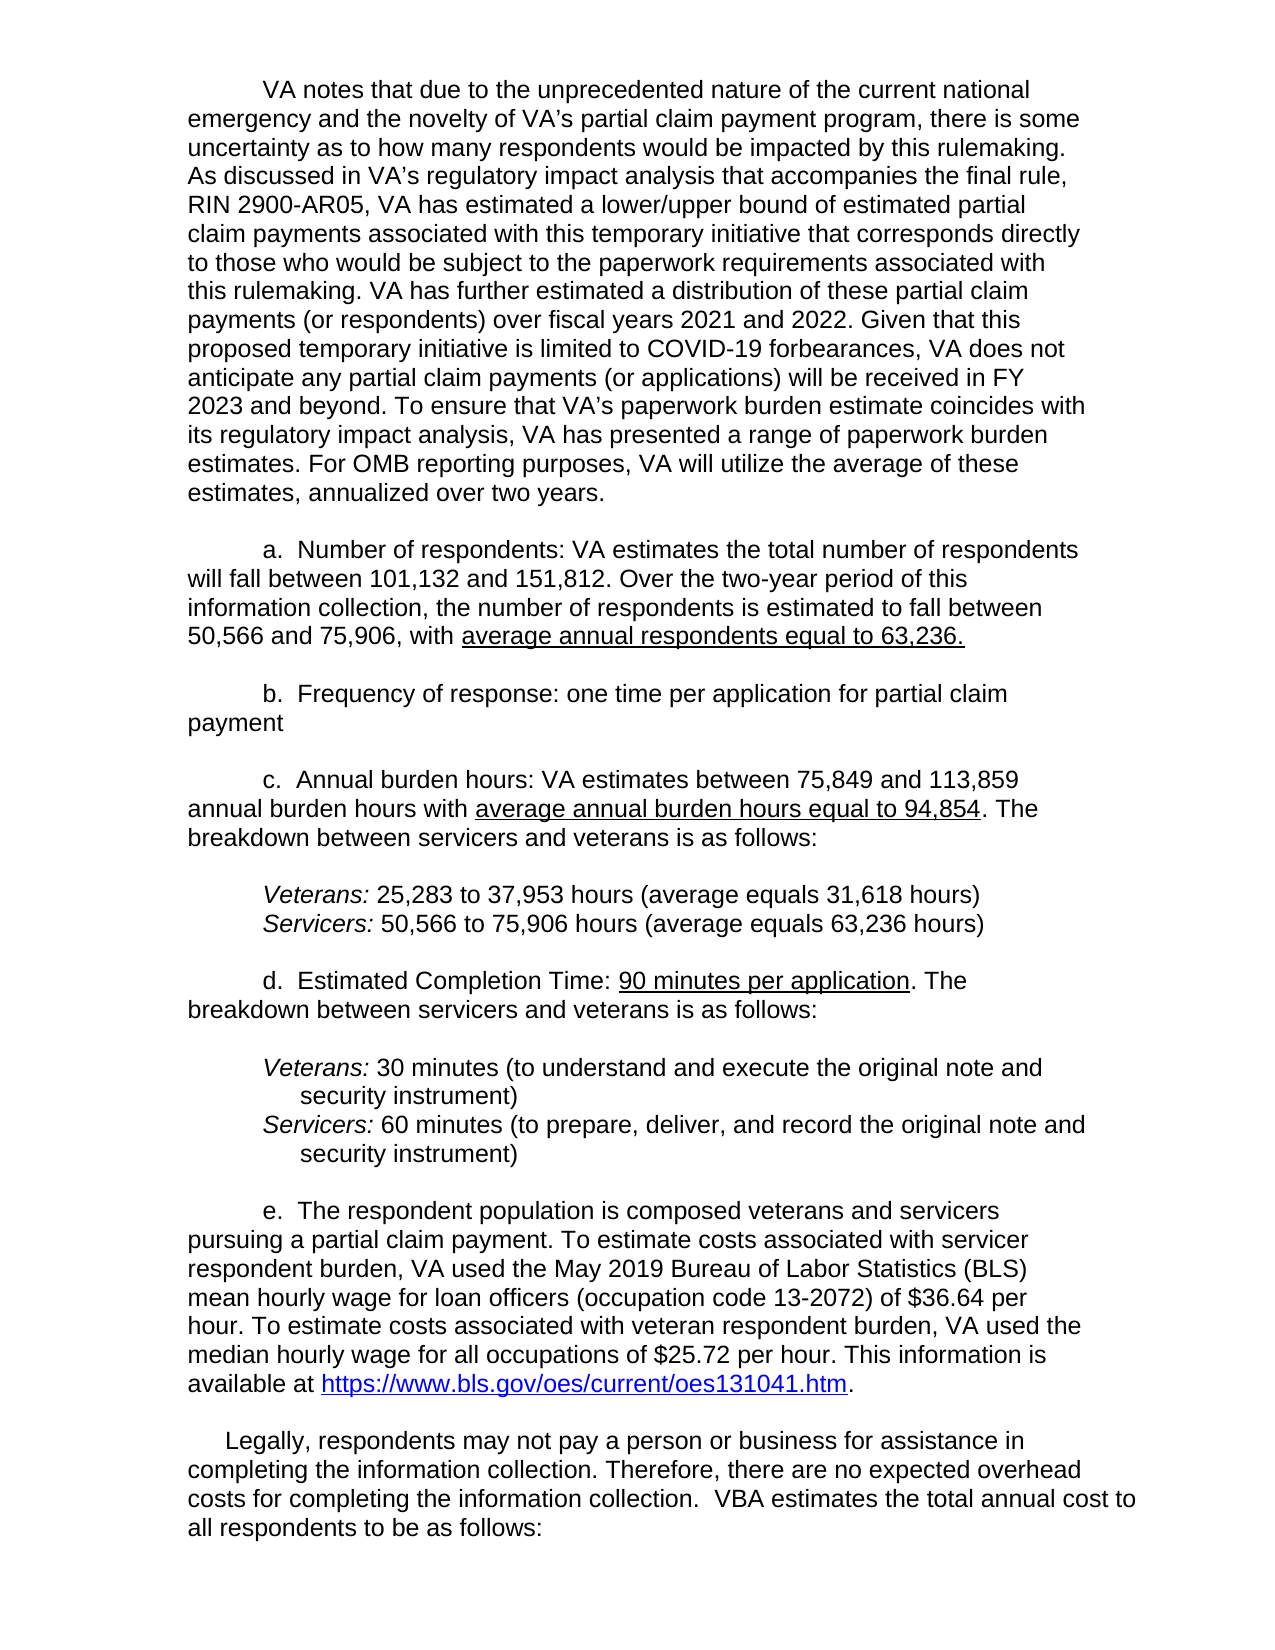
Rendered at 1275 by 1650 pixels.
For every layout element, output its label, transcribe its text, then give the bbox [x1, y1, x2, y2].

text d. Estimated Completion Time: 90 minutes per application. The breakdown between servicers and veterans is as follows: [187, 966, 1087, 1024]
text Servicers: 50,566 to 75,906 hours (average equals 63,236 hours) [262, 909, 1087, 937]
text Veterans: 30 minutes (to understand and execute the original note and security instrument) [262, 1052, 1087, 1110]
text b. Frequency of response: one time per application for partial claim payment [187, 679, 1087, 736]
text c. Annual burden hours: VA estimates between 75,849 and 113,859 annual burden hours with average annual burden hours equal to 94,854. The breakdown between servicers and veterans is as follows: [187, 765, 1087, 851]
text e. The respondent population is composed veterans and servicers pursuing a partial claim payment. To estimate costs associated with servicer respondent burden, VA used the May 2019 Bureau of Labor Statistics (BLS) mean hourly wage for loan officers (occupation code 13-2072) of $36.64 per hour. To estimate costs associated with veteran respondent burden, VA used the median hourly wage for all occupations of $25.72 per hour. This information is available at https://www.bls.gov/oes/current/oes131041.htm. [187, 1196, 1087, 1397]
text Servicers: 60 minutes (to prepare, deliver, and record the original note and security instrument) [262, 1110, 1087, 1167]
text Veterans: 25,283 to 37,953 hours (average equals 31,618 hours) [262, 880, 1087, 909]
text Legally, respondents may not pay a person or business for assistance in completing the information collection. Therefore, there are no expected overhead costs for completing the information collection. VBA estimates the total annual cost to all respondents to be as follows: [187, 1426, 1144, 1541]
text a. Number of respondents: VA estimates the total number of respondents will fall between 101,132 and 151,812. Over the two-year period of this information collection, the number of respondents is estimated to fall between 50,566 and 75,906, with average annual respondents equal to 63,236. [187, 535, 1087, 650]
text VA notes that due to the unprecedented nature of the current national emergency and the novelty of VA’s partial claim payment program, there is some uncertainty as to how many respondents would be impacted by this rulemaking. As discussed in VA’s regulatory impact analysis that accompanies the final rule, RIN 2900-AR05, VA has estimated a lower/upper bound of estimated partial claim payments associated with this temporary initiative that corresponds directly to those who would be subject to the paperwork requirements associated with this rulemaking. VA has further estimated a distribution of these partial claim payments (or respondents) over fiscal years 2021 and 2022. Given that this proposed temporary initiative is limited to COVID-19 forbearances, VA does not anticipate any partial claim payments (or applications) will be received in FY 2023 and beyond. To ensure that VA’s paperwork burden estimate coincides with its regulatory impact analysis, VA has presented a range of paperwork burden estimates. For OMB reporting purposes, VA will utilize the average of these estimates, annualized over two years. [187, 75, 1087, 506]
